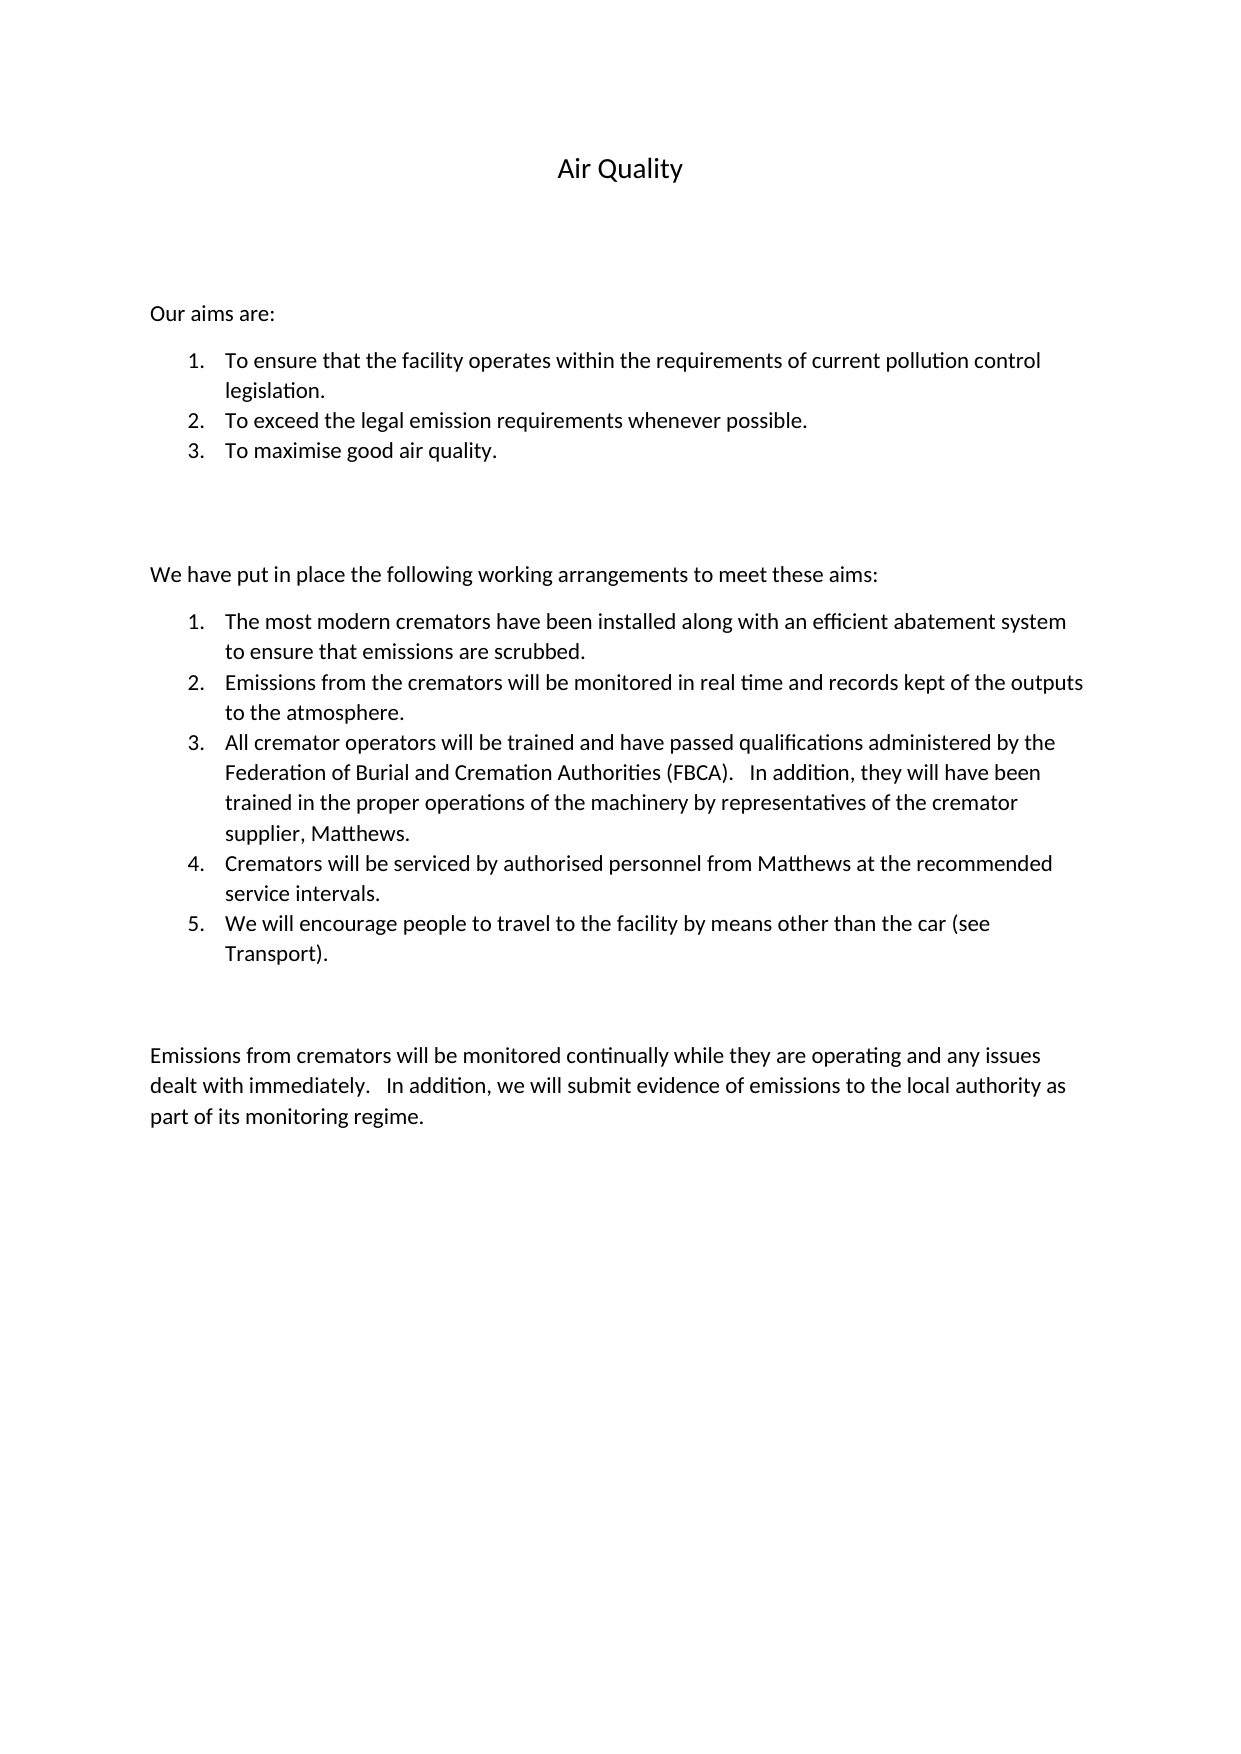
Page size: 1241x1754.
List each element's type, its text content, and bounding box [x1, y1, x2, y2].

list Emissions from the cremators will be monitored in real time and records kept of the outputs to the atmosphere. [187, 668, 1090, 726]
list Cremators will be serviced by authorised personnel from Matthews at the recommended service intervals. [187, 849, 1090, 907]
list The most modern cremators have been installed along with an efficient abatement system to ensure that emissions are scrubbed. [187, 607, 1090, 665]
list To exceed the legal emission requirements whenever possible. [187, 406, 1090, 434]
text We have put in place the following working arrangements to meet these aims: [150, 560, 1090, 588]
text Air Quality [150, 150, 1090, 186]
list We will encourage people to travel to the facility by means other than the car (see Transport). [187, 909, 1090, 967]
list To ensure that the facility operates within the requirements of current pollution control legislation. [187, 346, 1090, 404]
text Emissions from cremators will be monitored continually while they are operating and any issues dealt with immediately. In addition, we will submit evidence of emissions to the local authority as part of its monitoring regime. [150, 1041, 1090, 1130]
list All cremator operators will be trained and have passed qualifications administered by the Federation of Burial and Cremation Authorities (FBCA). In addition, they will have been trained in the proper operations of the machinery by representatives of the cremator supplier, Matthews. [187, 728, 1090, 847]
list To maximise good air quality. [187, 436, 1090, 464]
text Our aims are: [150, 299, 1090, 327]
